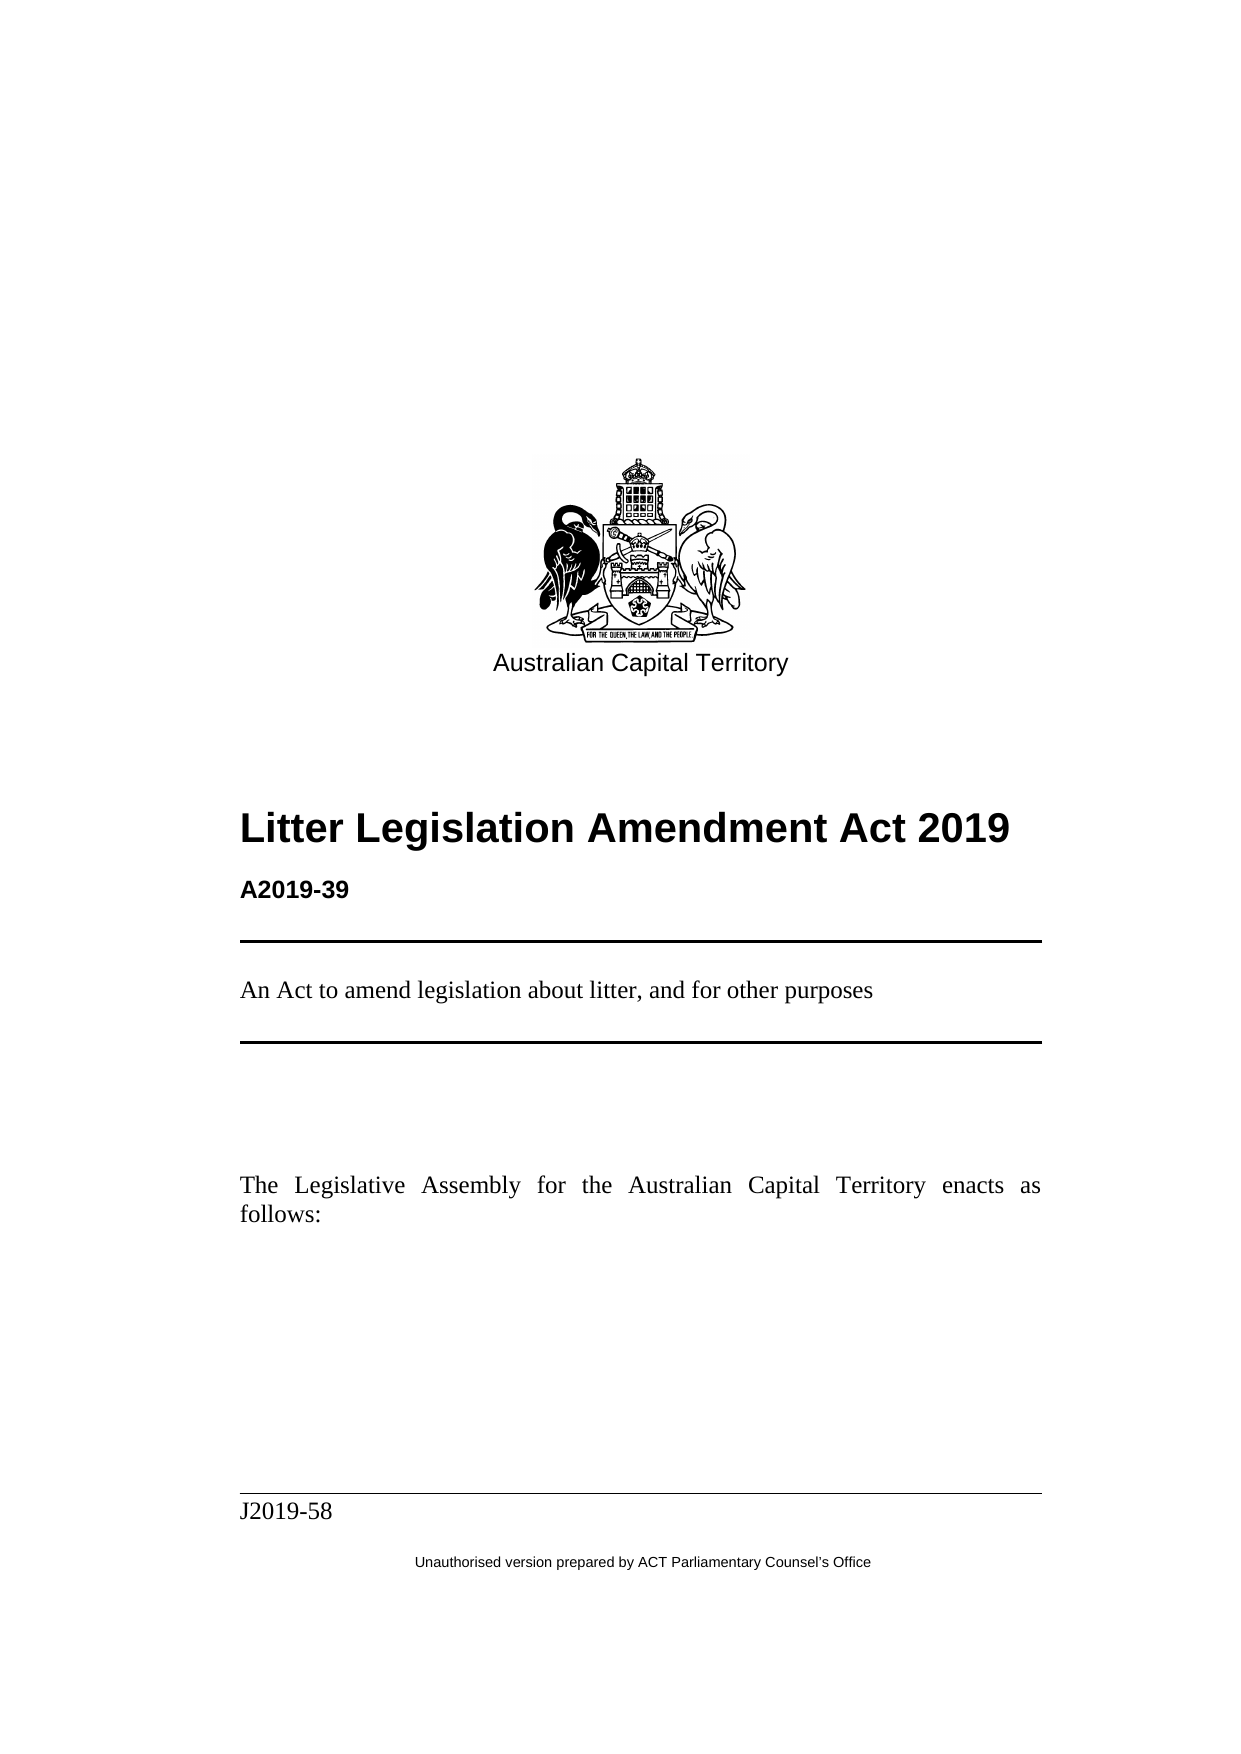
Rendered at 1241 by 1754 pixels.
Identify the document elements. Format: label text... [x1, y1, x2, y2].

text A2019-39 [239, 874, 1042, 903]
text The Legislative Assembly for the Australian Capital Territory enacts as follows: [239, 1170, 1042, 1228]
picture [531, 454, 751, 648]
text Australian Capital Territory [239, 648, 1042, 677]
title An Act to amend legislation about litter, and for other purposes [239, 975, 1042, 1003]
text Litter Legislation Amendment Act 2019 [239, 804, 1042, 852]
